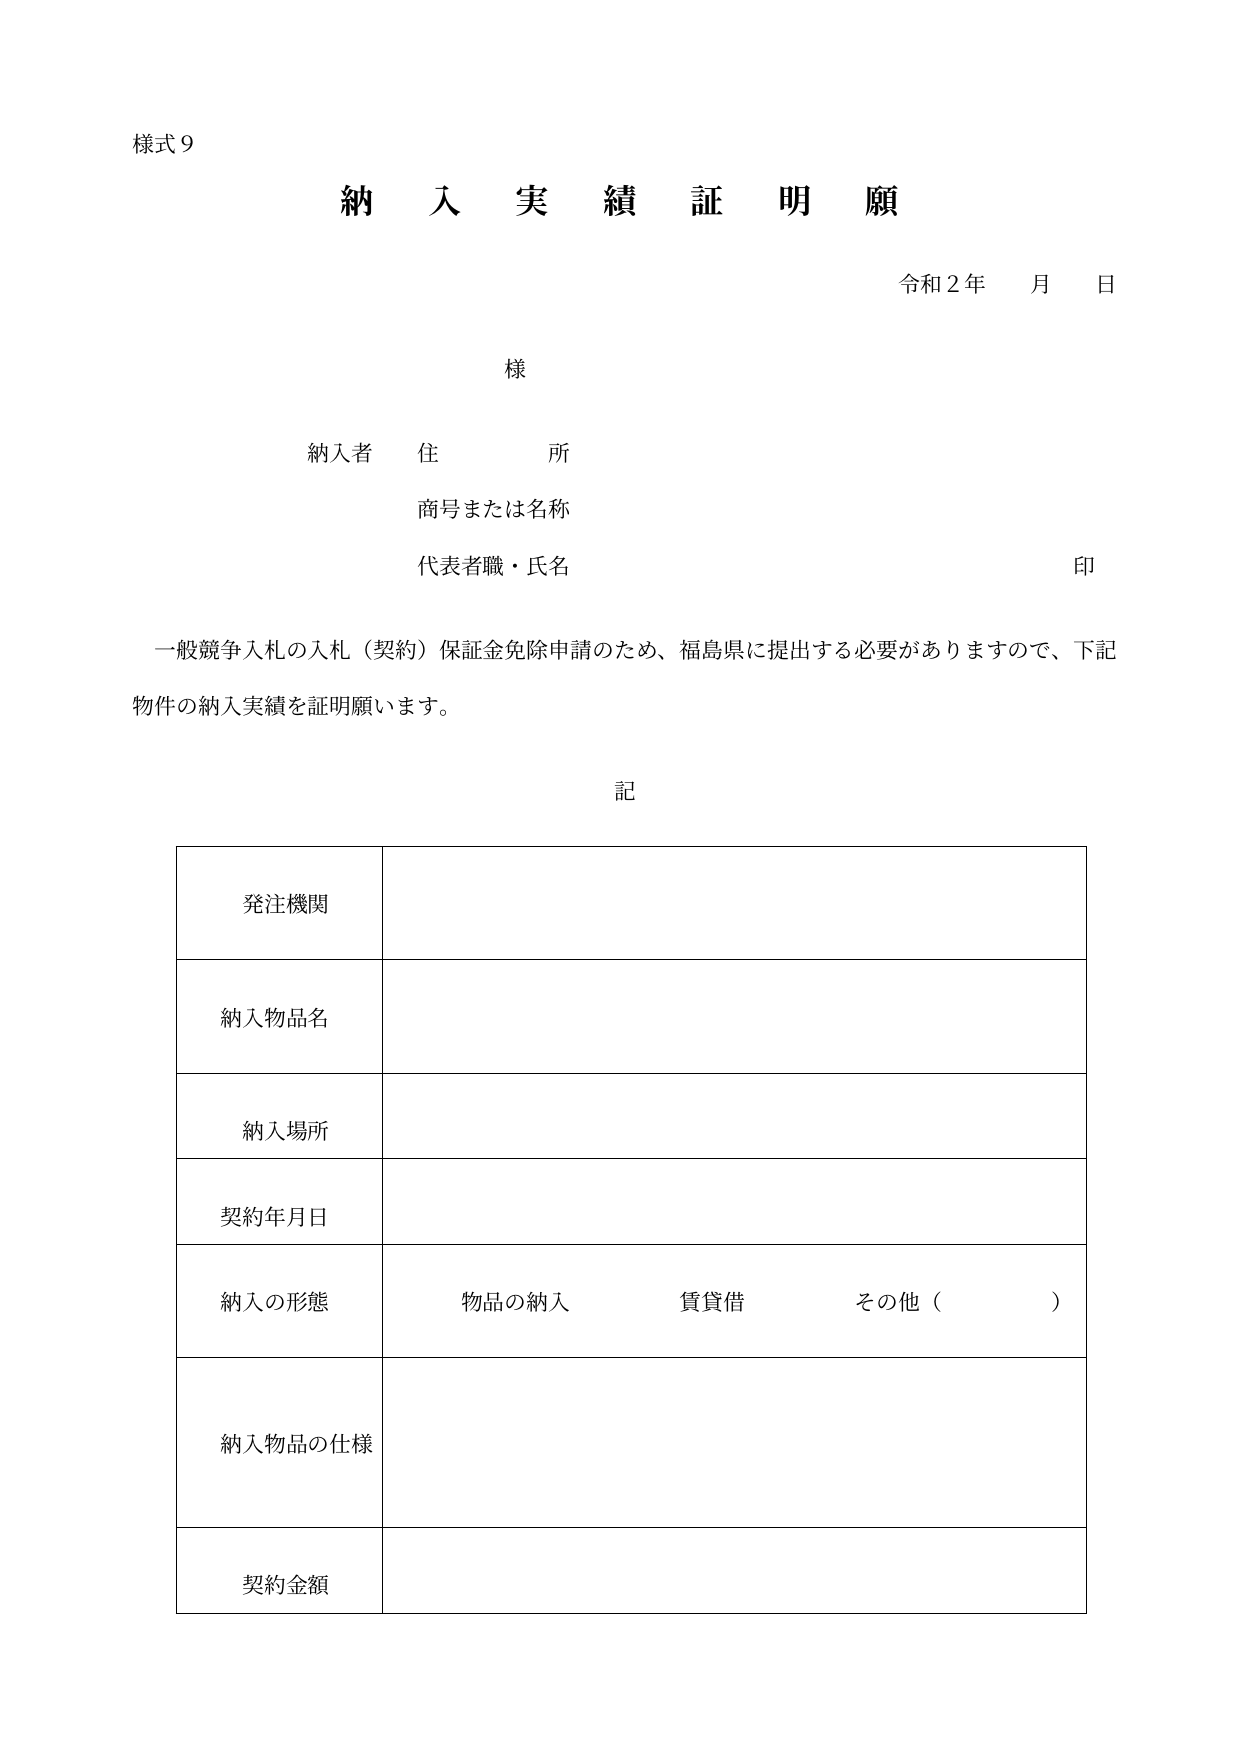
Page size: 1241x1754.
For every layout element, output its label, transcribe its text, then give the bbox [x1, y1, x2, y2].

text 様 [486, 339, 1117, 396]
text 一般競争入札の入札（契約）保証金免除申請のため、福島県に提出する必要がありますので、下記物件の納入実績を証明願います。 [133, 621, 1117, 733]
table_cell 物品の納入 賃貸借 その他（ ） [383, 1245, 1086, 1357]
table_cell [383, 1528, 1086, 1612]
table_cell [383, 960, 1086, 1073]
table_cell [383, 1074, 1086, 1158]
text 商号または名称 [242, 480, 1117, 536]
text 令和２年 月 日 [133, 255, 1117, 311]
table_cell 納入物品の仕様 [177, 1358, 382, 1527]
table_cell 納入場所 [177, 1074, 382, 1158]
table_cell 納入物品名 [177, 960, 382, 1073]
table_cell [383, 1358, 1086, 1527]
text 代表者職・氏名 印 [242, 536, 1117, 593]
table_cell [383, 1159, 1086, 1244]
table_cell 納入の形態 [177, 1245, 382, 1357]
text 様式９ [133, 114, 1117, 171]
text 記 [133, 761, 1117, 818]
table_cell 契約年月日 [177, 1159, 382, 1244]
text 納入者 住 所 [133, 424, 1117, 480]
text 納 入 実 績 証 明 願 [133, 171, 1117, 227]
table_header [383, 847, 1086, 959]
table_cell 契約金額 [177, 1528, 382, 1612]
table_header 発注機関 [177, 847, 382, 959]
